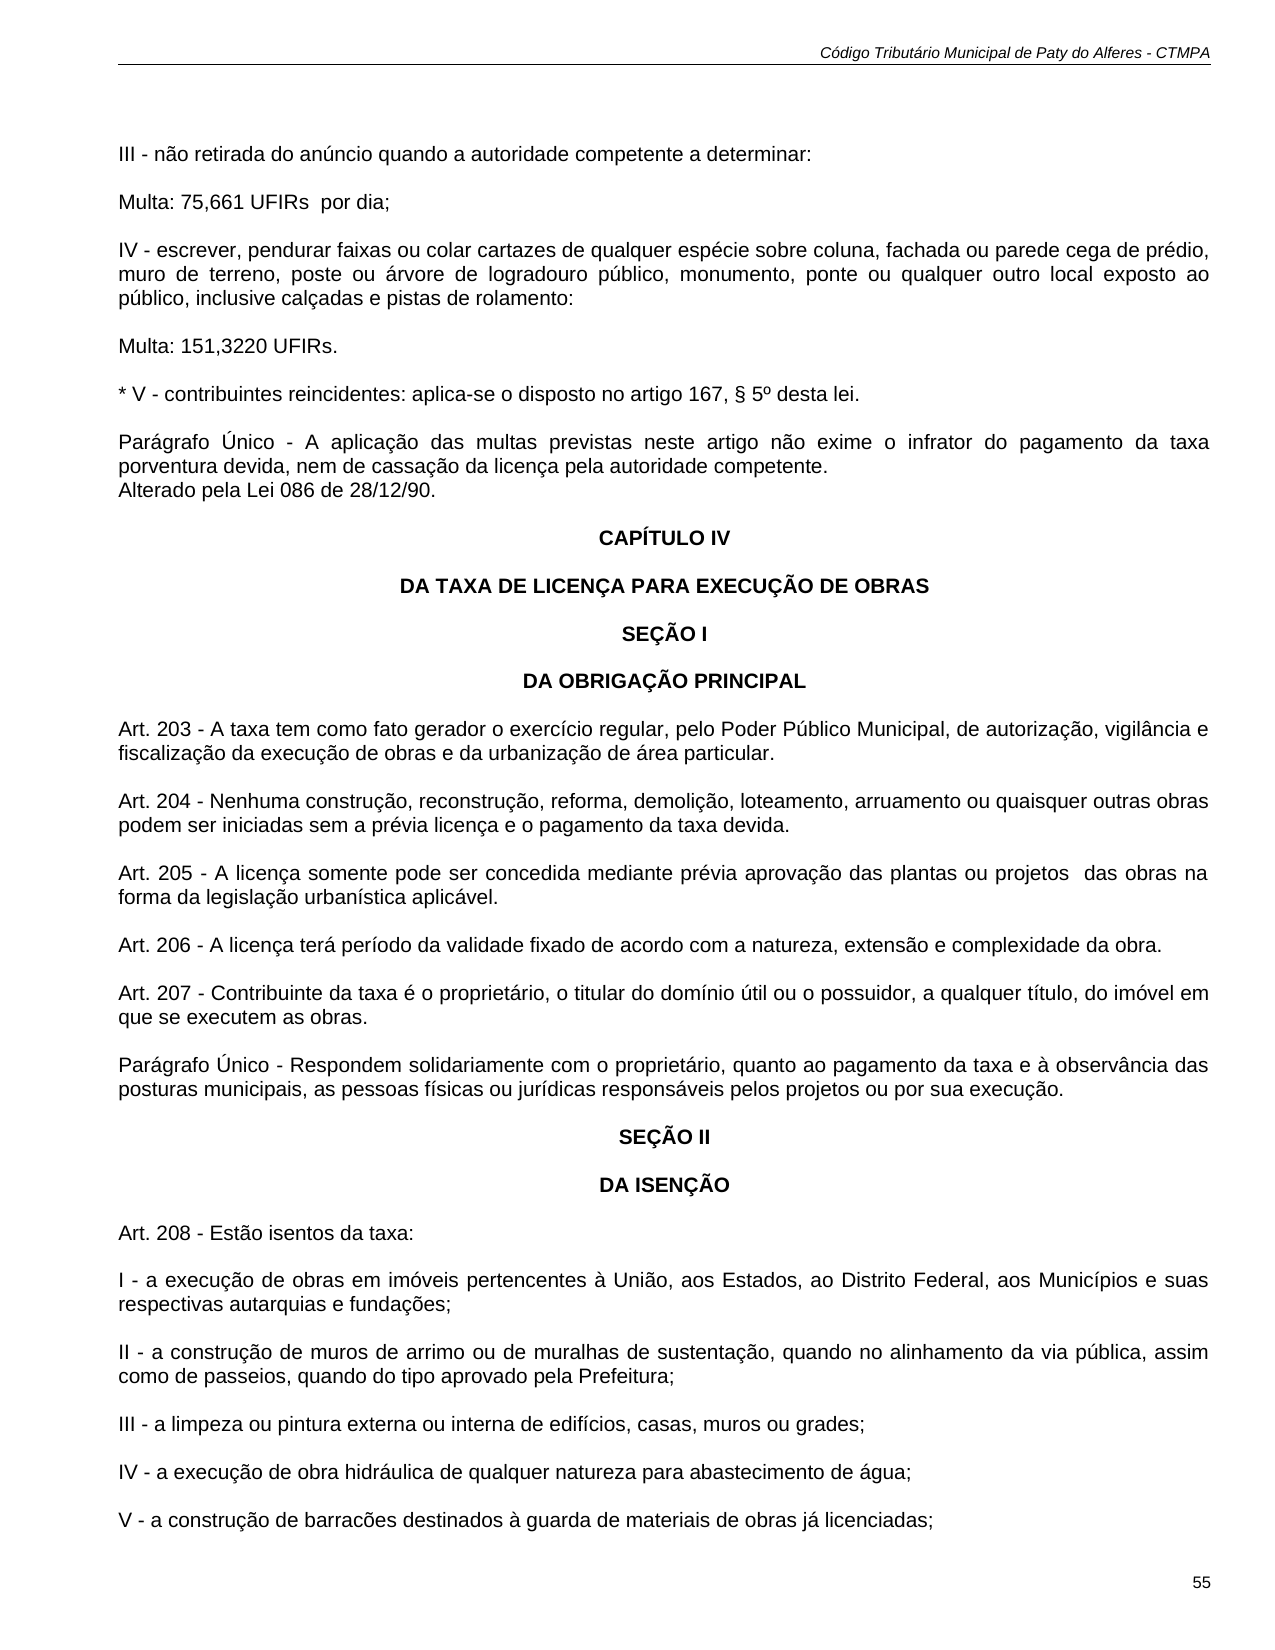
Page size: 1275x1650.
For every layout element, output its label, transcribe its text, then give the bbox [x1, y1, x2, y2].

text SEÇÃO I [118, 621, 1211, 645]
text DA TAXA DE LICENÇA PARA EXECUÇÃO DE OBRAS [118, 573, 1211, 597]
text IV - a execução de obra hidráulica de qualquer natureza para abastecimento de água; [118, 1460, 1211, 1484]
text Multa: 75,661 UFIRs por dia; [118, 190, 1211, 214]
text Art. 207 - Contribuinte da taxa é o proprietário, o titular do domínio útil ou o possuidor, a qualquer título, do imóvel em que se executem as obras. [118, 981, 1211, 1029]
text CAPÍTULO IV [118, 526, 1211, 549]
text Parágrafo Único - Respondem solidariamente com o proprietário, quanto ao pagamento da taxa e à observância das posturas municipais, as pessoas físicas ou jurídicas responsáveis pelos projetos ou por sua execução. [118, 1053, 1211, 1101]
text V - a construção de barracões destinados à guarda de materiais de obras já licenciadas; [118, 1508, 1211, 1532]
text I - a execução de obras em imóveis pertencentes à União, aos Estados, ao Distrito Federal, aos Municípios e suas respectivas autarquias e fundações; [118, 1268, 1211, 1316]
text Art. 204 - Nenhuma construção, reconstrução, reforma, demolição, loteamento, arruamento ou quaisquer outras obras podem ser iniciadas sem a prévia licença e o pagamento da taxa devida. [118, 789, 1211, 837]
text Parágrafo Único - A aplicação das multas previstas neste artigo não exime o infrator do pagamento da taxa porventura devida, nem de cassação da licença pela autoridade competente. [118, 430, 1211, 478]
text III - não retirada do anúncio quando a autoridade competente a determinar: [118, 142, 1211, 166]
text Art. 208 - Estão isentos da taxa: [118, 1220, 1211, 1244]
text DA OBRIGAÇÃO PRINCIPAL [118, 669, 1211, 693]
text Art. 206 - A licença terá período da validade fixado de acordo com a natureza, extensão e complexidade da obra. [118, 933, 1211, 957]
text SEÇÃO II [118, 1124, 1211, 1148]
text * V - contribuintes reincidentes: aplica-se o disposto no artigo 167, § 5º desta lei. [118, 382, 1211, 406]
text II - a construção de muros de arrimo ou de muralhas de sustentação, quando no alinhamento da via pública, assim como de passeios, quando do tipo aprovado pela Prefeitura; [118, 1340, 1211, 1388]
text III - a limpeza ou pintura externa ou interna de edifícios, casas, muros ou grades; [118, 1412, 1211, 1436]
text Art. 205 - A licença somente pode ser concedida mediante prévia aprovação das plantas ou projetos das obras na forma da legislação urbanística aplicável. [118, 861, 1211, 909]
text IV - escrever, pendurar faixas ou colar cartazes de qualquer espécie sobre coluna, fachada ou parede cega de prédio, muro de terreno, poste ou árvore de logradouro público, monumento, ponte ou qualquer outro local exposto ao público, inclusive calçadas e pistas de rolamento: [118, 238, 1211, 310]
text Alterado pela Lei 086 de 28/12/90. [118, 478, 1211, 502]
text Art. 203 - A taxa tem como fato gerador o exercício regular, pelo Poder Público Municipal, de autorização, vigilância e fiscalização da execução de obras e da urbanização de área particular. [118, 717, 1211, 765]
text DA ISENÇÃO [118, 1172, 1211, 1196]
text Multa: 151,3220 UFIRs. [118, 334, 1211, 358]
